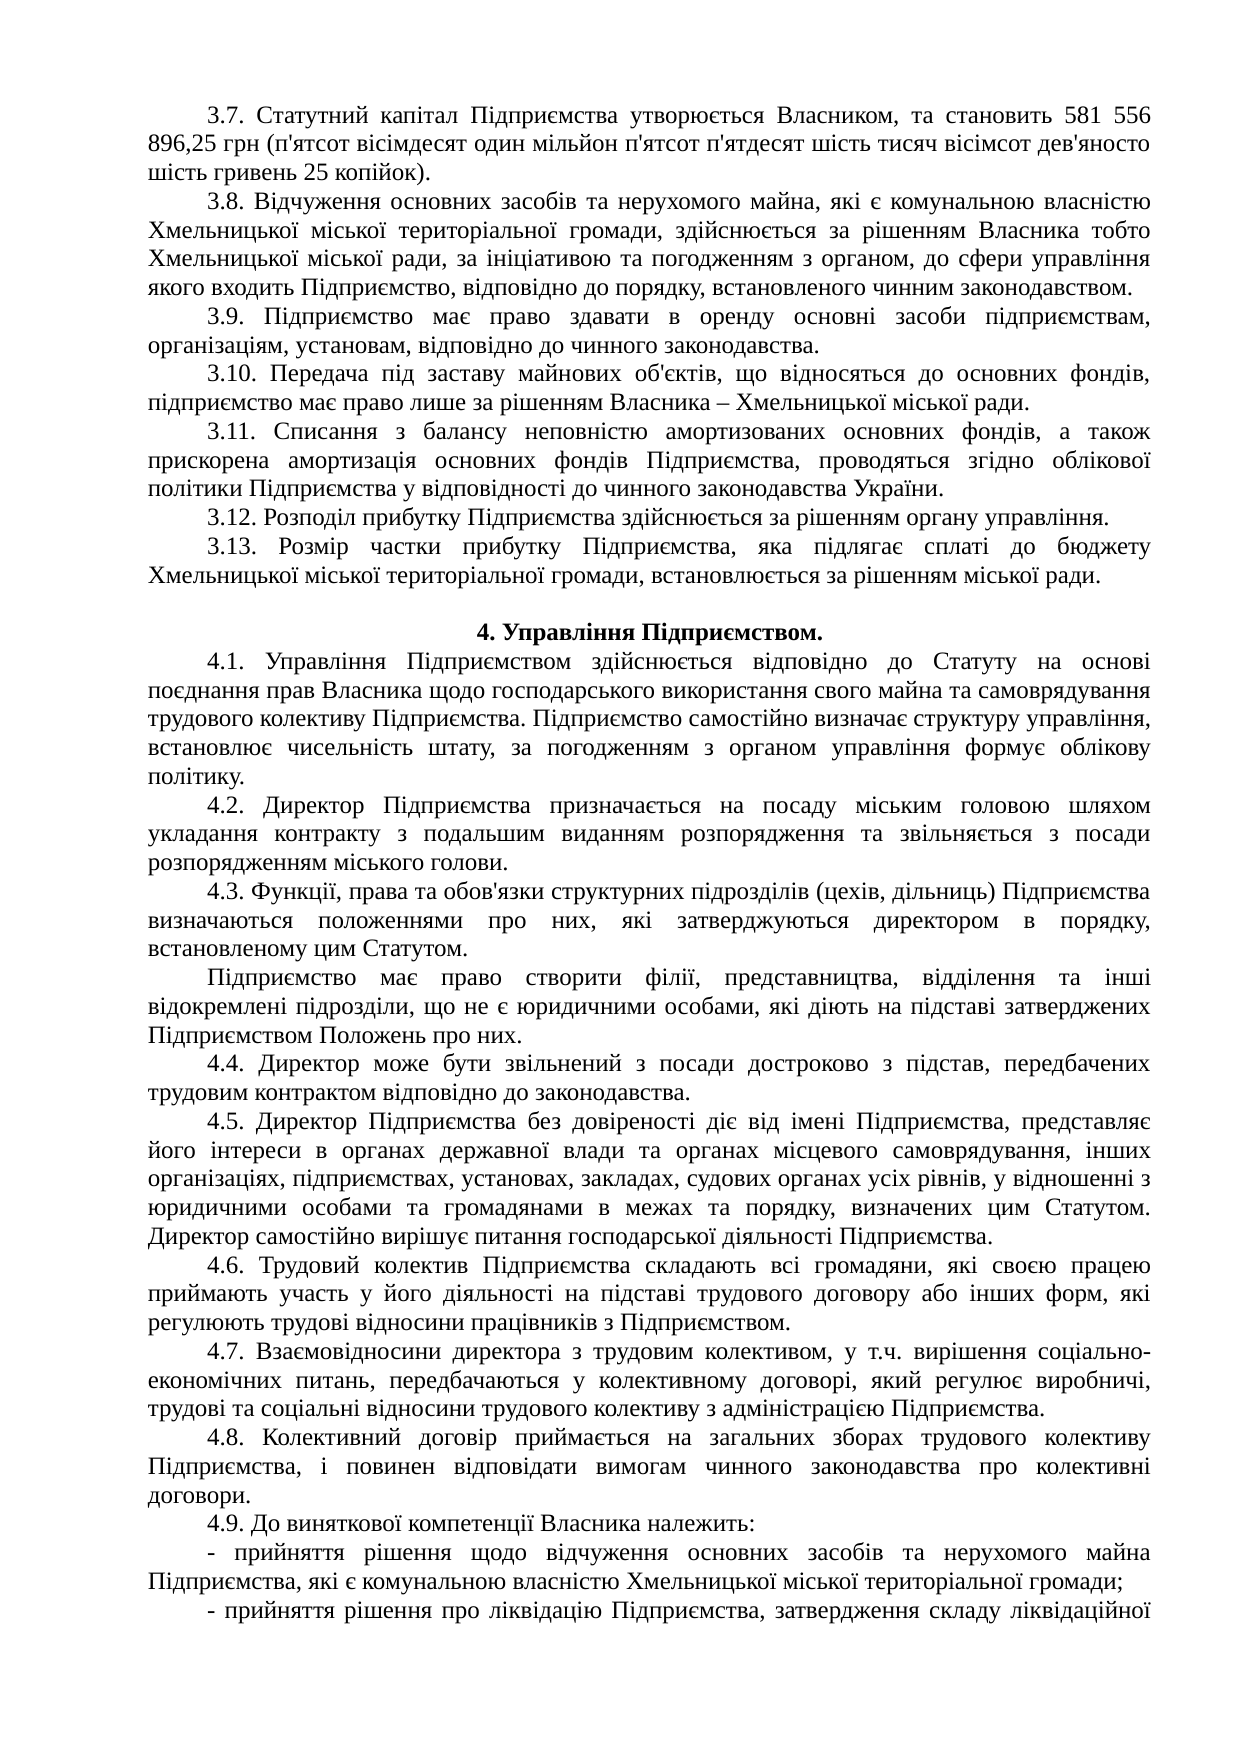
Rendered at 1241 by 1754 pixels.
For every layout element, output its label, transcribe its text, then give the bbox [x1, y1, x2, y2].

text Підприємство має право створити філії, представництва, відділення та інші відокремлені підрозділи, що не є юридичними особами, які діють на підставі затверджених Підприємством Положень про них. [148, 962, 1152, 1048]
text 3.8. Відчуження основних засобів та нерухомого майна, які є комунальною власністю Хмельницької міської територіальної громади, здійснюється за рішенням Власника тобто Хмельницької міської ради, за ініціативою та погодженням з органом, до сфери управління якого входить Підприємство, відповідно до порядку, встановленого чинним законодавством. [148, 186, 1152, 301]
text 4.9. До виняткової компетенції Власника належить: [148, 1508, 1152, 1537]
text 3.13. Розмір частки прибутку Підприємства, яка підлягає сплаті до бюджету Хмельницької міської територіальної громади, встановлюється за рішенням міської ради. [148, 531, 1152, 588]
text 3.9. Підприємство має право здавати в оренду основні засоби підприємствам, організаціям, установам, відповідно до чинного законодавства. [148, 301, 1152, 358]
text 3.7. Статутний капітал Підприємства утворюється Власником, та становить 581 556 896,25 грн (п'ятсот вісімдесят один мільйон п'ятсот п'ятдесят шість тисяч вісімсот дев'яносто шість гривень 25 копійок). [148, 100, 1152, 186]
text 4.1. Управління Підприємством здійснюється відповідно до Статуту на основі поєднання прав Власника щодо господарського використання свого майна та самоврядування трудового колективу Підприємства. Підприємство самостійно визначає структуру управління, встановлює чисельність штату, за погодженням з органом управління формує облікову політику. [148, 646, 1152, 790]
text 4.3. Функції, права та обов'язки структурних підрозділів (цехів, дільниць) Підприємства визначаються положеннями про них, які затверджуються директором в порядку, встановленому цим Статутом. [148, 876, 1152, 962]
text 4.7. Взаємовідносини директора з трудовим колективом, у т.ч. вирішення соціально-економічних питань, передбачаються у колективному договорі, який регулює виробничі, трудові та соціальні відносини трудового колективу з адміністрацією Підприємства. [148, 1336, 1152, 1422]
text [148, 1595, 1152, 1623]
text 3.12. Розподіл прибутку Підприємства здійснюється за рішенням органу управління. [148, 502, 1152, 531]
text 4.5. Директор Підприємства без довіреності діє від імені Підприємства, представляє його інтереси в органах державної влади та органах місцевого самоврядування, інших організаціях, підприємствах, установах, закладах, судових органах усіх рівнів, у відношенні з юридичними особами та громадянами в межах та порядку, визначених цим Статутом. Директор самостійно вирішує питання господарської діяльності Підприємства. [148, 1106, 1152, 1250]
text 4.4. Директор може бути звільнений з посади достроково з підстав, передбачених трудовим контрактом відповідно до законодавства. [148, 1048, 1152, 1106]
text 3.10. Передача під заставу майнових об'єктів, що відносяться до основних фондів, підприємство має право лише за рішенням Власника – Хмельницької міської ради. [148, 358, 1152, 416]
text 4. Управління Підприємством. [148, 617, 1152, 646]
text - прийняття рішення щодо відчуження основних засобів та нерухомого майна Підприємства, які є комунальною власністю Хмельницької міської територіальної громади; [148, 1537, 1152, 1595]
text 4.6. Трудовий колектив Підприємства складають всі громадяни, які своєю працею приймають участь у його діяльності на підставі трудового договору або інших форм, які регулюють трудові відносини працівників з Підприємством. [148, 1250, 1152, 1336]
text 4.8. Колективний договір приймається на загальних зборах трудового колективу Підприємства, і повинен відповідати вимогам чинного законодавства про колективні договори. [148, 1422, 1152, 1508]
text 4.2. Директор Підприємства призначається на посаду міським головою шляхом укладання контракту з подальшим виданням розпорядження та звільняється з посади розпорядженням міського голови. [148, 790, 1152, 876]
text 3.11. Списання з балансу неповністю амортизованих основних фондів, а також прискорена амортизація основних фондів Підприємства, проводяться згідно облікової політики Підприємства у відповідності до чинного законодавства України. [148, 416, 1152, 502]
